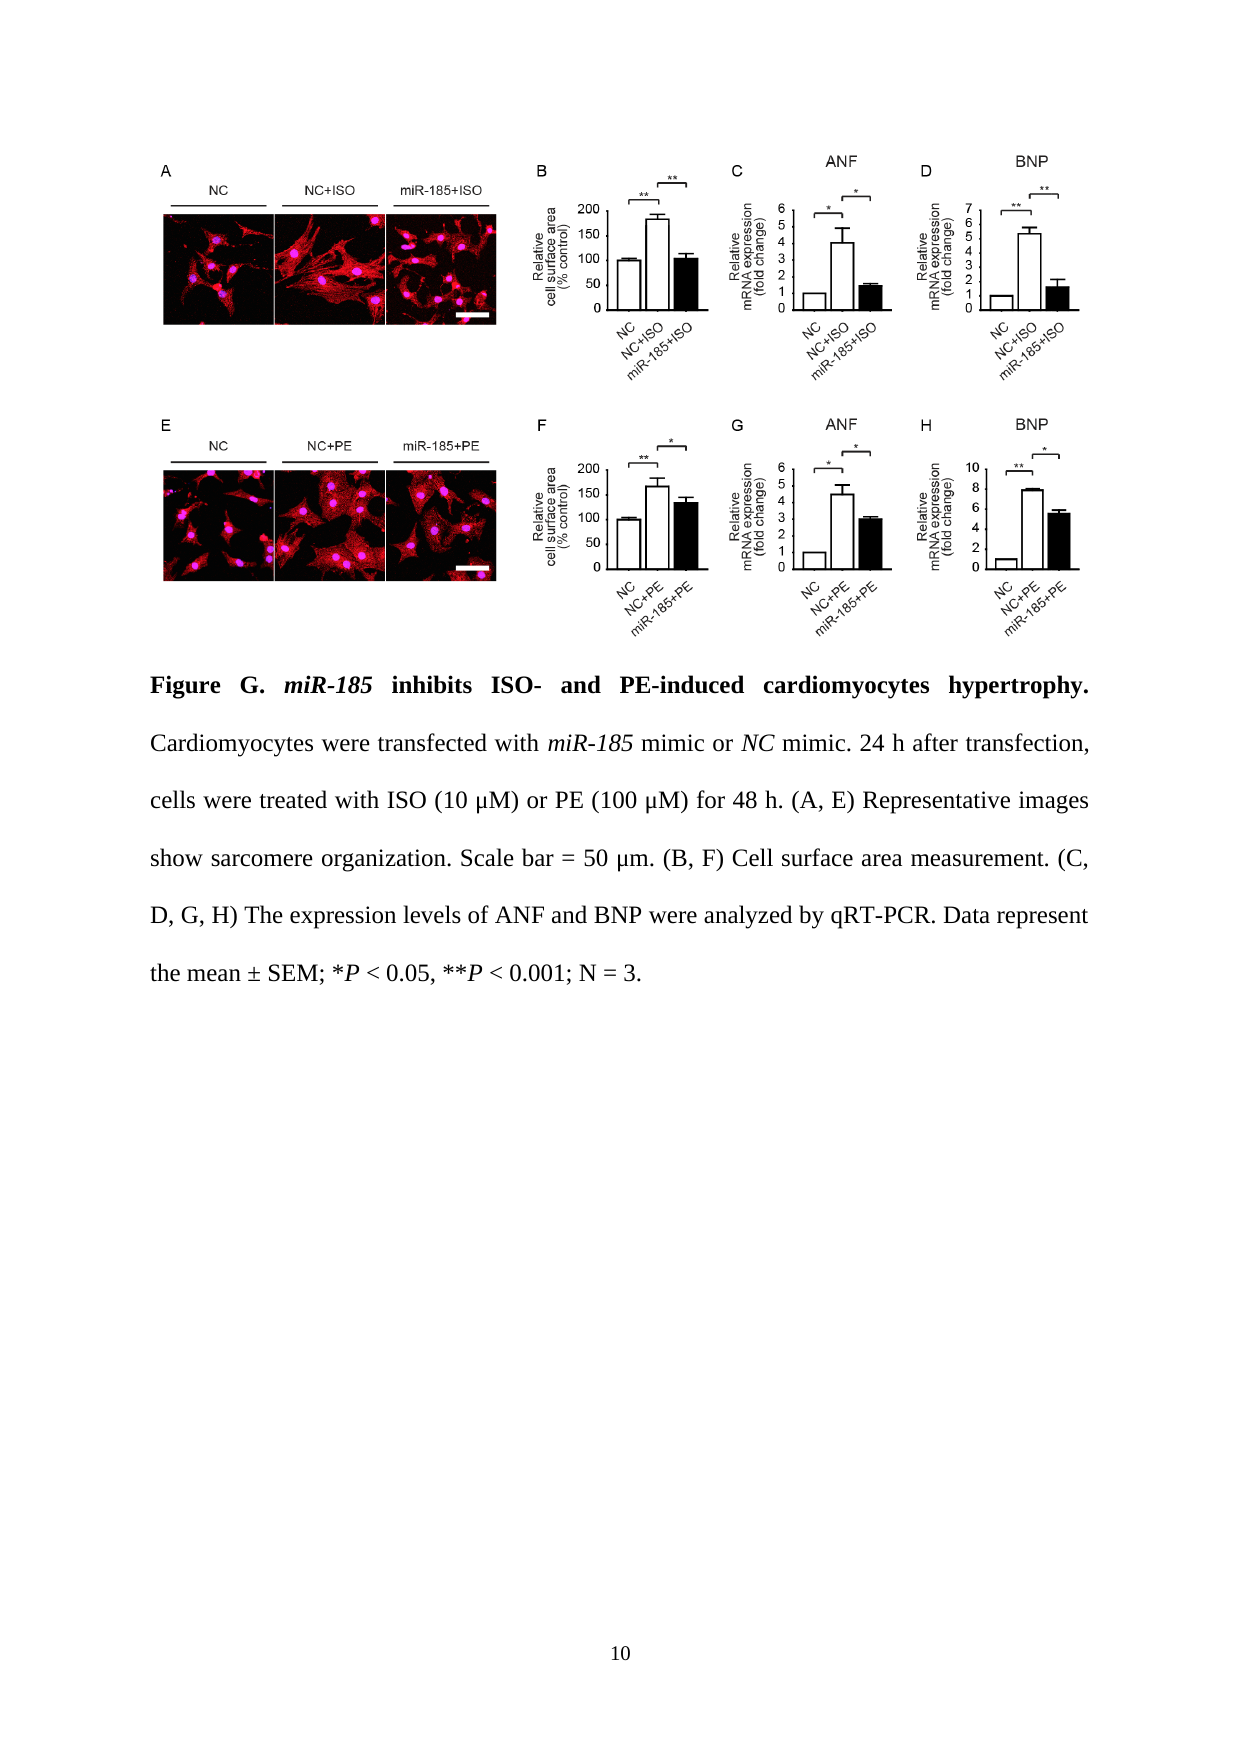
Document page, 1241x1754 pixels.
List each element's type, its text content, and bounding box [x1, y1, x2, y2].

text Figure G. miR-185 inhibits ISO- and PE-induced cardiomyocytes hypertrophy. Cardiomyocytes were transfected with miR-185 mimic or NC mimic. 24 h after transfection, cells were treated with ISO (10 μM) or PE (100 μM) for 48 h. (A, E) Representative images show sarcomere organization. Scale bar = 50 μm. (B, F) Cell surface area measurement. (C, D, G, H) The expression levels of ANF and BNP were analyzed by qRT-PCR. Data represent the mean ± SEM; *P < 0.05, **P < 0.001; N = 3. [150, 670, 1090, 987]
picture [150, 150, 1090, 647]
